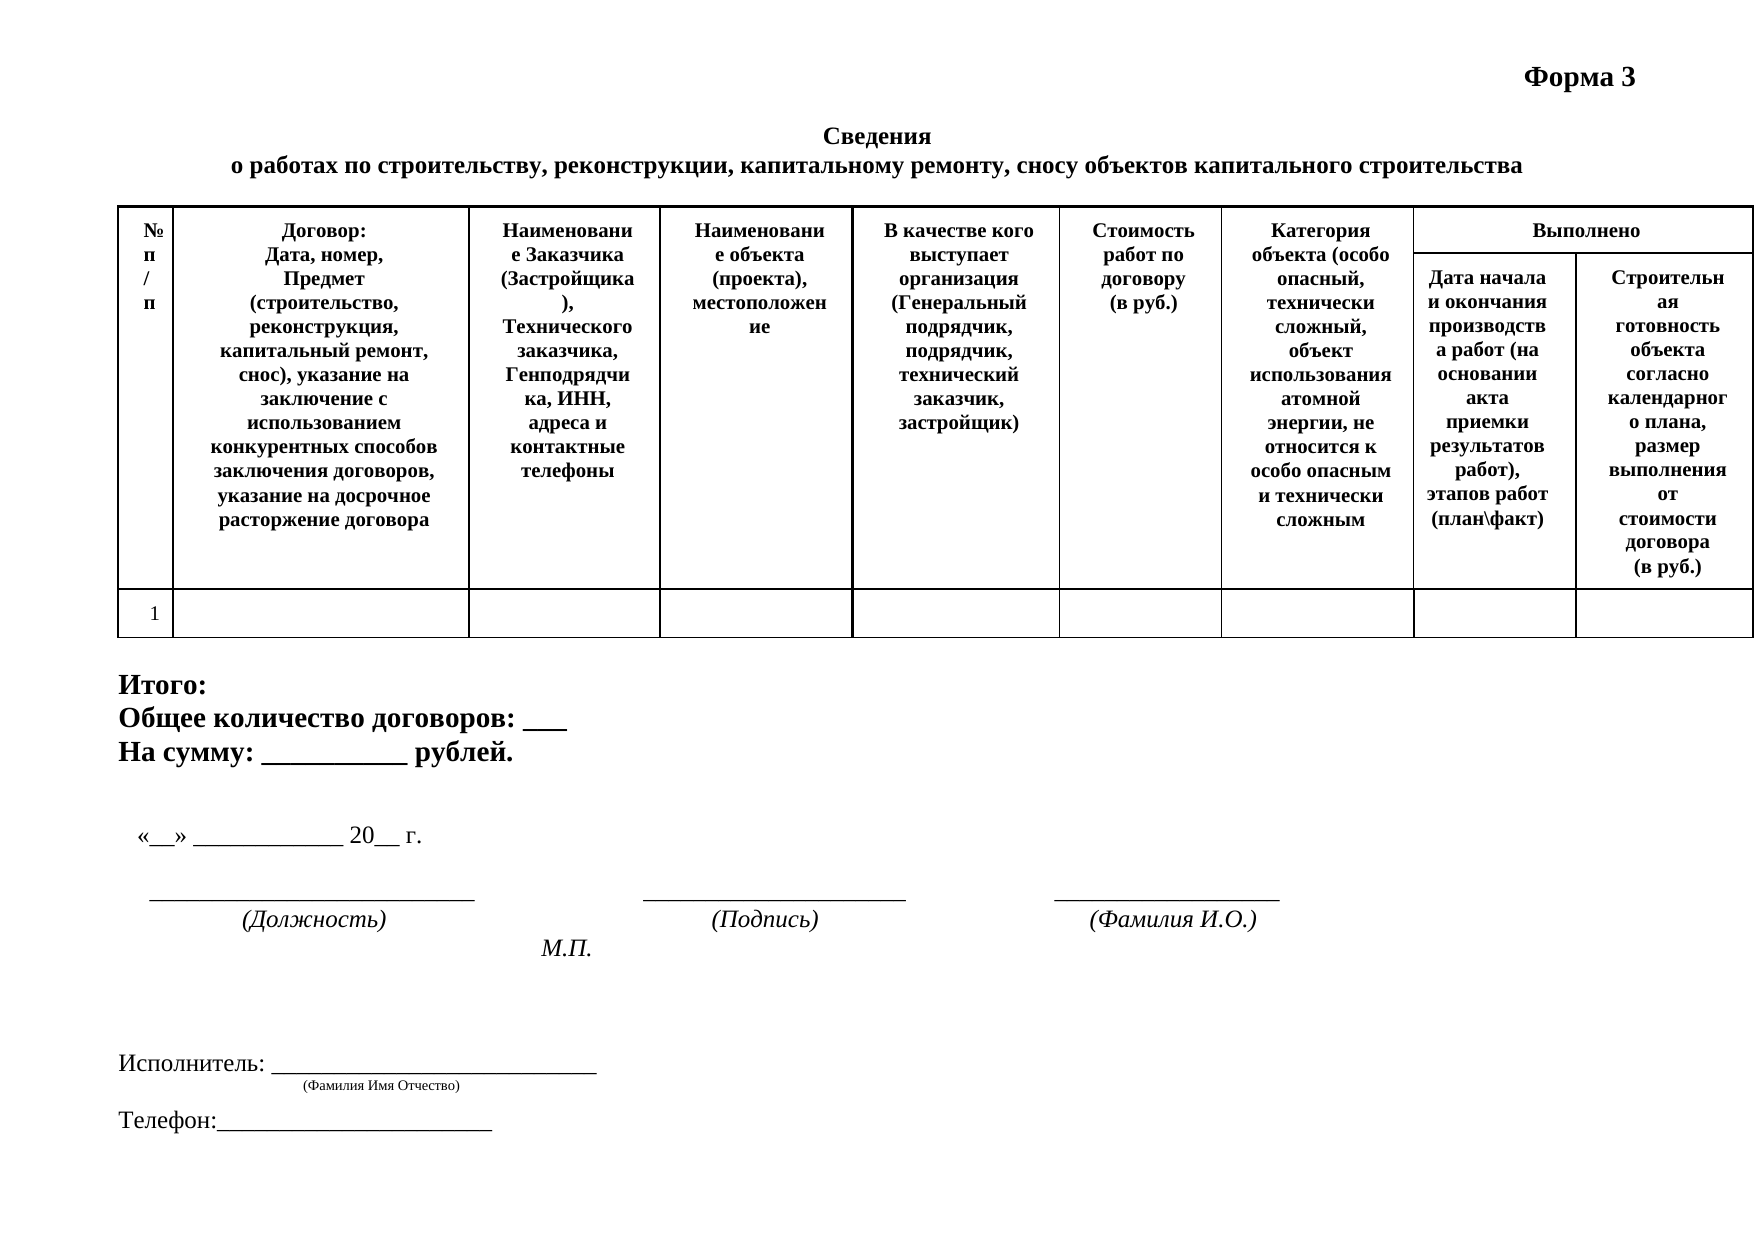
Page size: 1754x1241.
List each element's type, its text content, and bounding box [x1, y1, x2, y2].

table_header Договор: Дата, номер, Предмет (строительство, реконструкция, капитальный ремонт, снос), указание на заключение с использованием конкурентных способов заключения договоров, указание на досрочное расторжение договора [174, 208, 468, 588]
table_cell [1060, 590, 1221, 637]
text М.П. [118, 933, 1636, 962]
table_header Наименование Заказчика (Застройщика), Технического заказчика, Генподрядчика, ИНН, адреса и контактные телефоны [470, 208, 659, 588]
text о работах по строительству, реконструкции, капитальному ремонту, сносу объектов капитального строительства [118, 150, 1636, 179]
text Общее количество договоров: ___ [118, 701, 1636, 734]
text (Фамилия Имя Отчество) [118, 1077, 1636, 1106]
table_cell [854, 590, 1059, 637]
table_header В качестве кого выступает организация (Генеральный подрядчик, подрядчик, технический заказчик, застройщик) [854, 208, 1059, 588]
table_header Категория объекта (особо опасный, технически сложный, объект использования атомной энергии, не относится к особо опасным и технически сложным [1222, 208, 1413, 588]
text Сведения [118, 121, 1636, 150]
table_cell [1577, 590, 1752, 637]
text На сумму: __________ рублей. [118, 734, 1636, 768]
table_cell [1222, 590, 1413, 637]
table_cell [661, 590, 851, 637]
text __________________________ _____________________ __________________ [118, 876, 1625, 904]
table_cell 1 [119, 590, 172, 637]
table_cell Строительная готовность объекта согласно календарного плана, размер выполнения от стоимости договора (в руб.) [1577, 254, 1752, 588]
table_cell [1415, 590, 1575, 637]
text (Должность) (Подпись) (Фамилия И.О.) [118, 904, 1636, 933]
text Форма 3 [118, 59, 1636, 93]
text «__» ____________ 20__ г. [118, 820, 1636, 849]
table_header Выполнено [1414, 208, 1752, 252]
table_header Наименование объекта (проекта), местоположение [661, 208, 851, 588]
table_cell [470, 590, 659, 637]
text Итого: [118, 667, 1636, 701]
table_header № п/п [119, 208, 172, 588]
table_cell Дата начала и окончания производства работ (на основании акта приемки результатов работ), этапов работ (план\факт) [1414, 254, 1575, 588]
text Телефон:______________________ [118, 1106, 1636, 1134]
table_cell [174, 590, 468, 637]
table_header Стоимость работ по договору (в руб.) [1060, 208, 1221, 588]
text Исполнитель: __________________________ [118, 1048, 1636, 1077]
